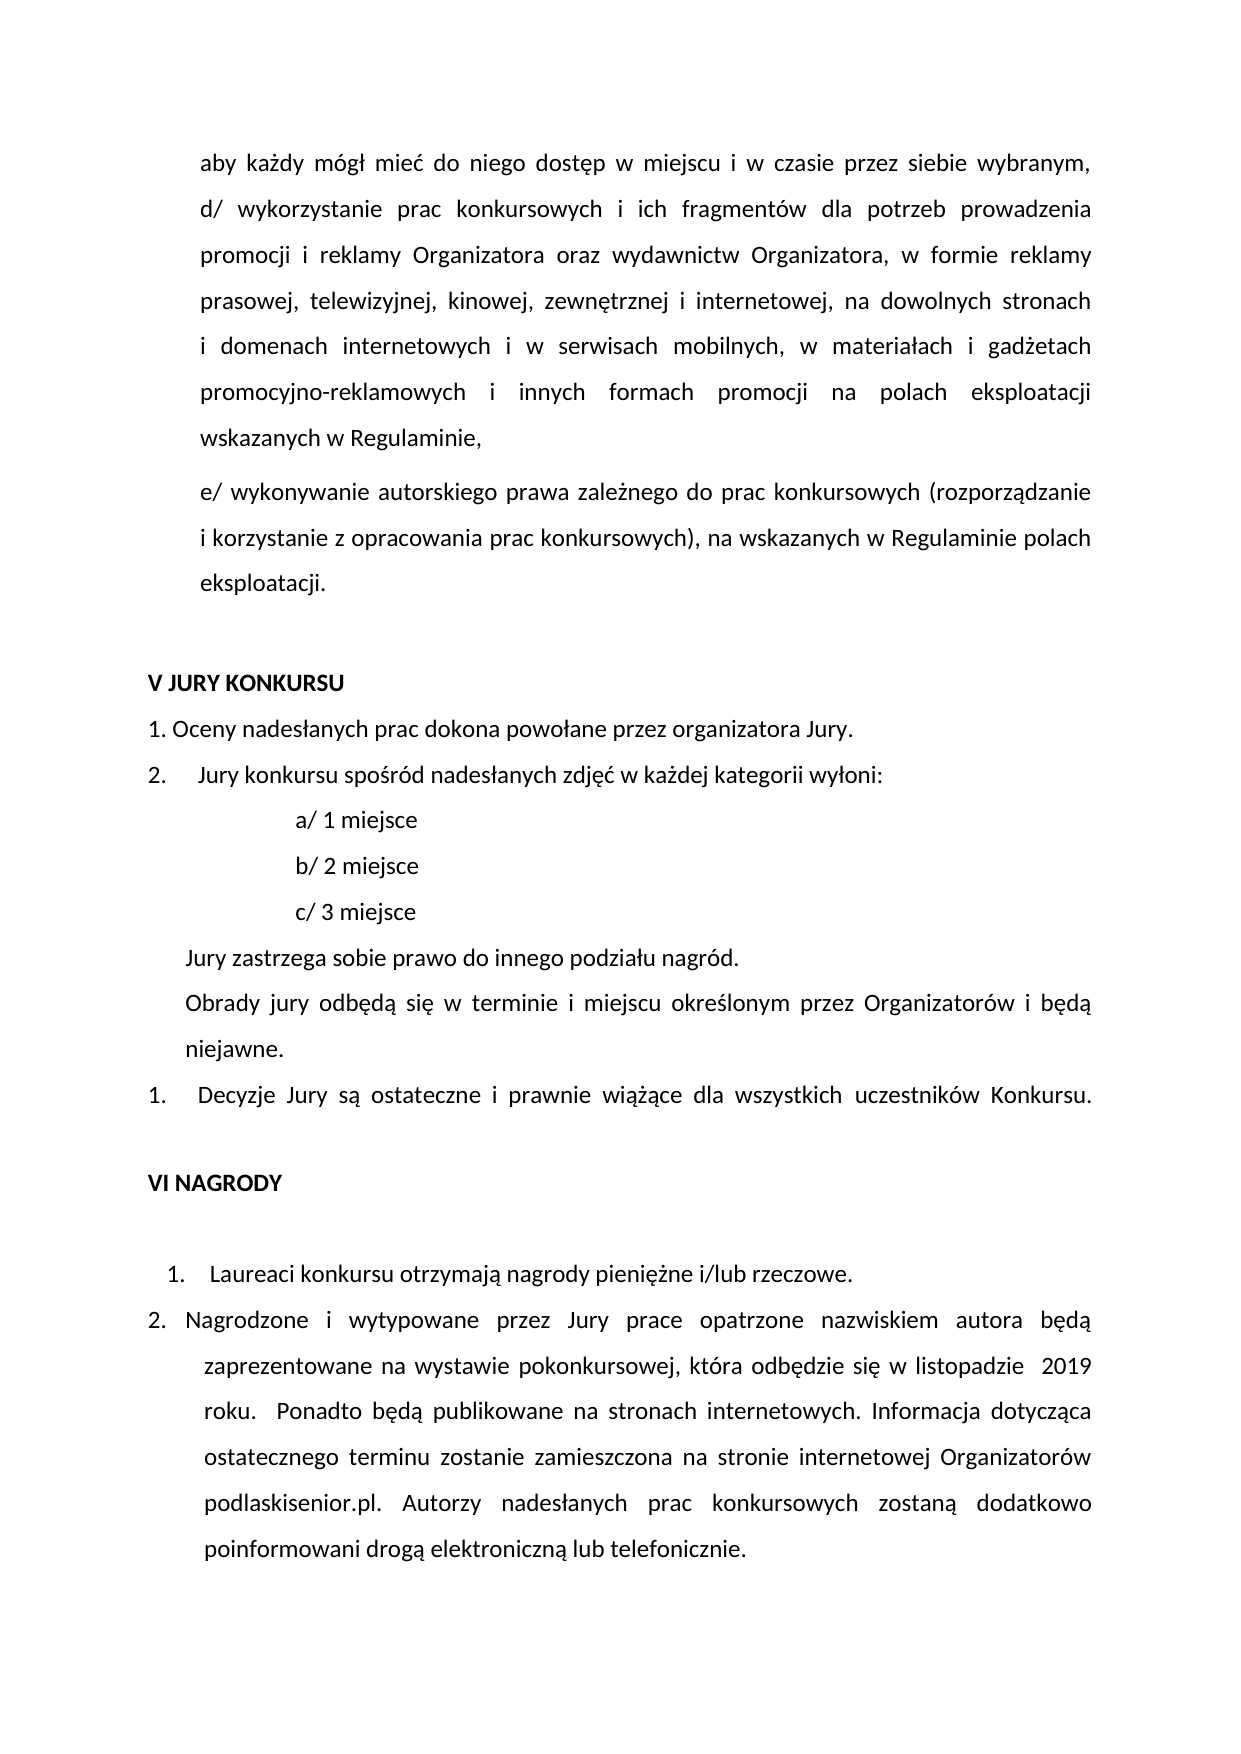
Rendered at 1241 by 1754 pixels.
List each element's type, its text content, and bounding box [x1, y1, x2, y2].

text 1. Oceny nadesłanych prac dokona powołane przez organizatora Jury. [148, 713, 1093, 743]
text c/ 3 miejsce [221, 896, 1093, 926]
list Obrady jury odbędą się w terminie i miejscu określonym przez Organizatorów i będą niejawne. [185, 987, 1093, 1064]
text b/ 2 miejsce [295, 850, 1093, 881]
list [200, 148, 1093, 452]
list Laureaci konkursu otrzymają nagrody pieniężne i/lub rzeczowe. [166, 1258, 1093, 1289]
list e/ wykonywanie autorskiego prawa zależnego do prac konkursowych (rozporządzanie i korzystanie z opracowania prac konkursowych), na wskazanych w Regulaminie polach eksploatacji. [200, 476, 1093, 598]
text a/ 1 miejsce [221, 804, 1093, 835]
text V JURY KONKURSU [148, 667, 1093, 698]
text VI NAGRODY [148, 1167, 1093, 1197]
list Jury konkursu spośród nadesłanych zdjęć w każdej kategorii wyłoni: [148, 759, 1093, 789]
list Jury zastrzega sobie prawo do innego podziału nagród. [185, 942, 1093, 972]
list Decyzje Jury są ostateczne i prawnie wiążące dla wszystkich uczestników Konkursu. [148, 1079, 1093, 1152]
list Nagrodzone i wytypowane przez Jury prace opatrzone nazwiskiem autora będą zaprezentowane na wystawie pokonkursowej, która odbędzie się w listopadzie 2019 roku. Ponadto będą publikowane na stronach internetowych. Informacja dotycząca ostatecznego terminu zostanie zamieszczona na stronie internetowej Organizatorów podlaskisenior.pl. Autorzy nadesłanych prac konkursowych zostaną dodatkowo poinformowani drogą elektroniczną lub telefonicznie. [148, 1304, 1093, 1563]
